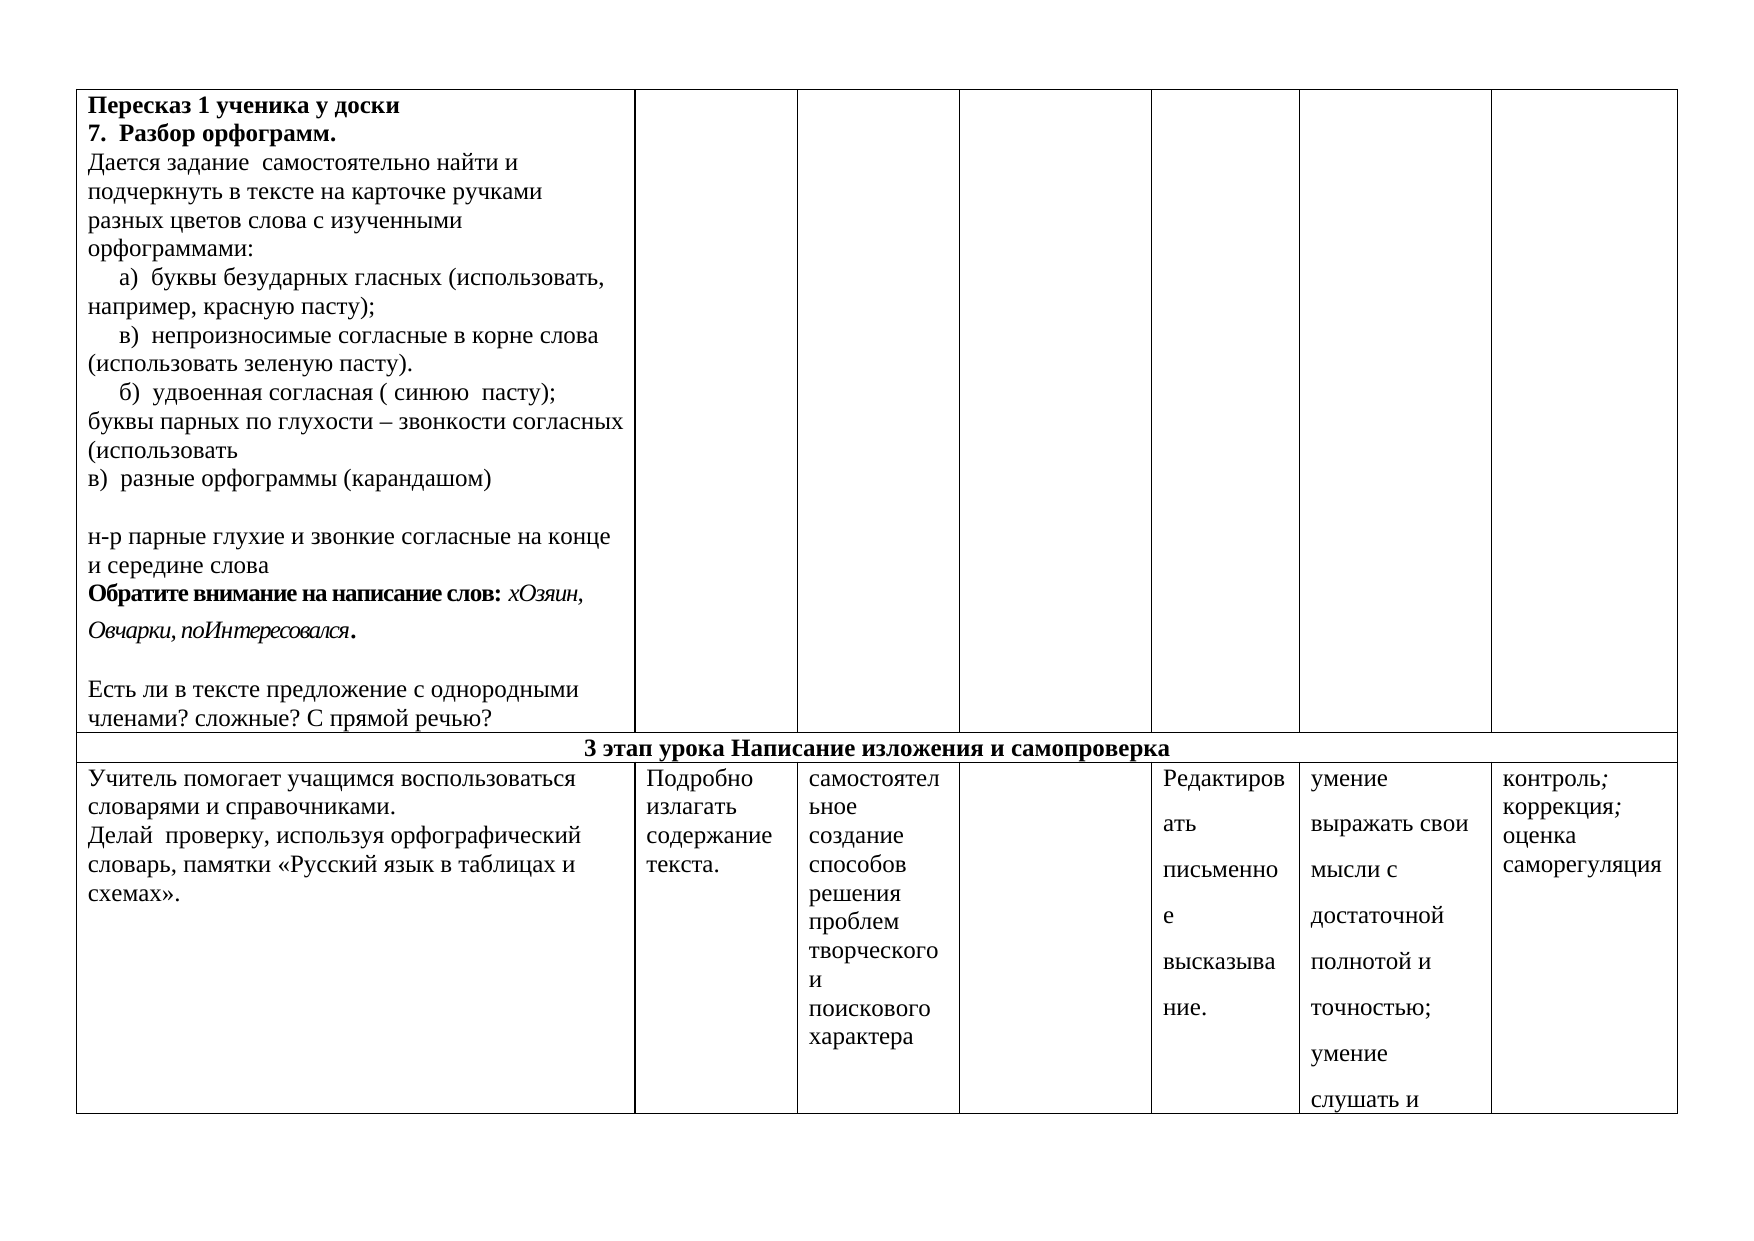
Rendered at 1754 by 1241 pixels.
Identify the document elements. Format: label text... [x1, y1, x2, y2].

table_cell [77, 90, 634, 732]
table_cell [77, 763, 634, 1113]
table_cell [636, 90, 797, 732]
table_cell [960, 90, 1151, 732]
table_cell 3 этап урока Написание изложения и самопроверка [77, 733, 1677, 762]
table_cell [798, 90, 959, 732]
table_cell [1152, 763, 1299, 1113]
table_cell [1492, 763, 1677, 1113]
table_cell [1152, 90, 1299, 732]
table_cell [960, 763, 1151, 1113]
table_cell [1300, 90, 1491, 732]
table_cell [636, 763, 797, 1113]
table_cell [798, 763, 959, 1113]
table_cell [1492, 90, 1677, 732]
